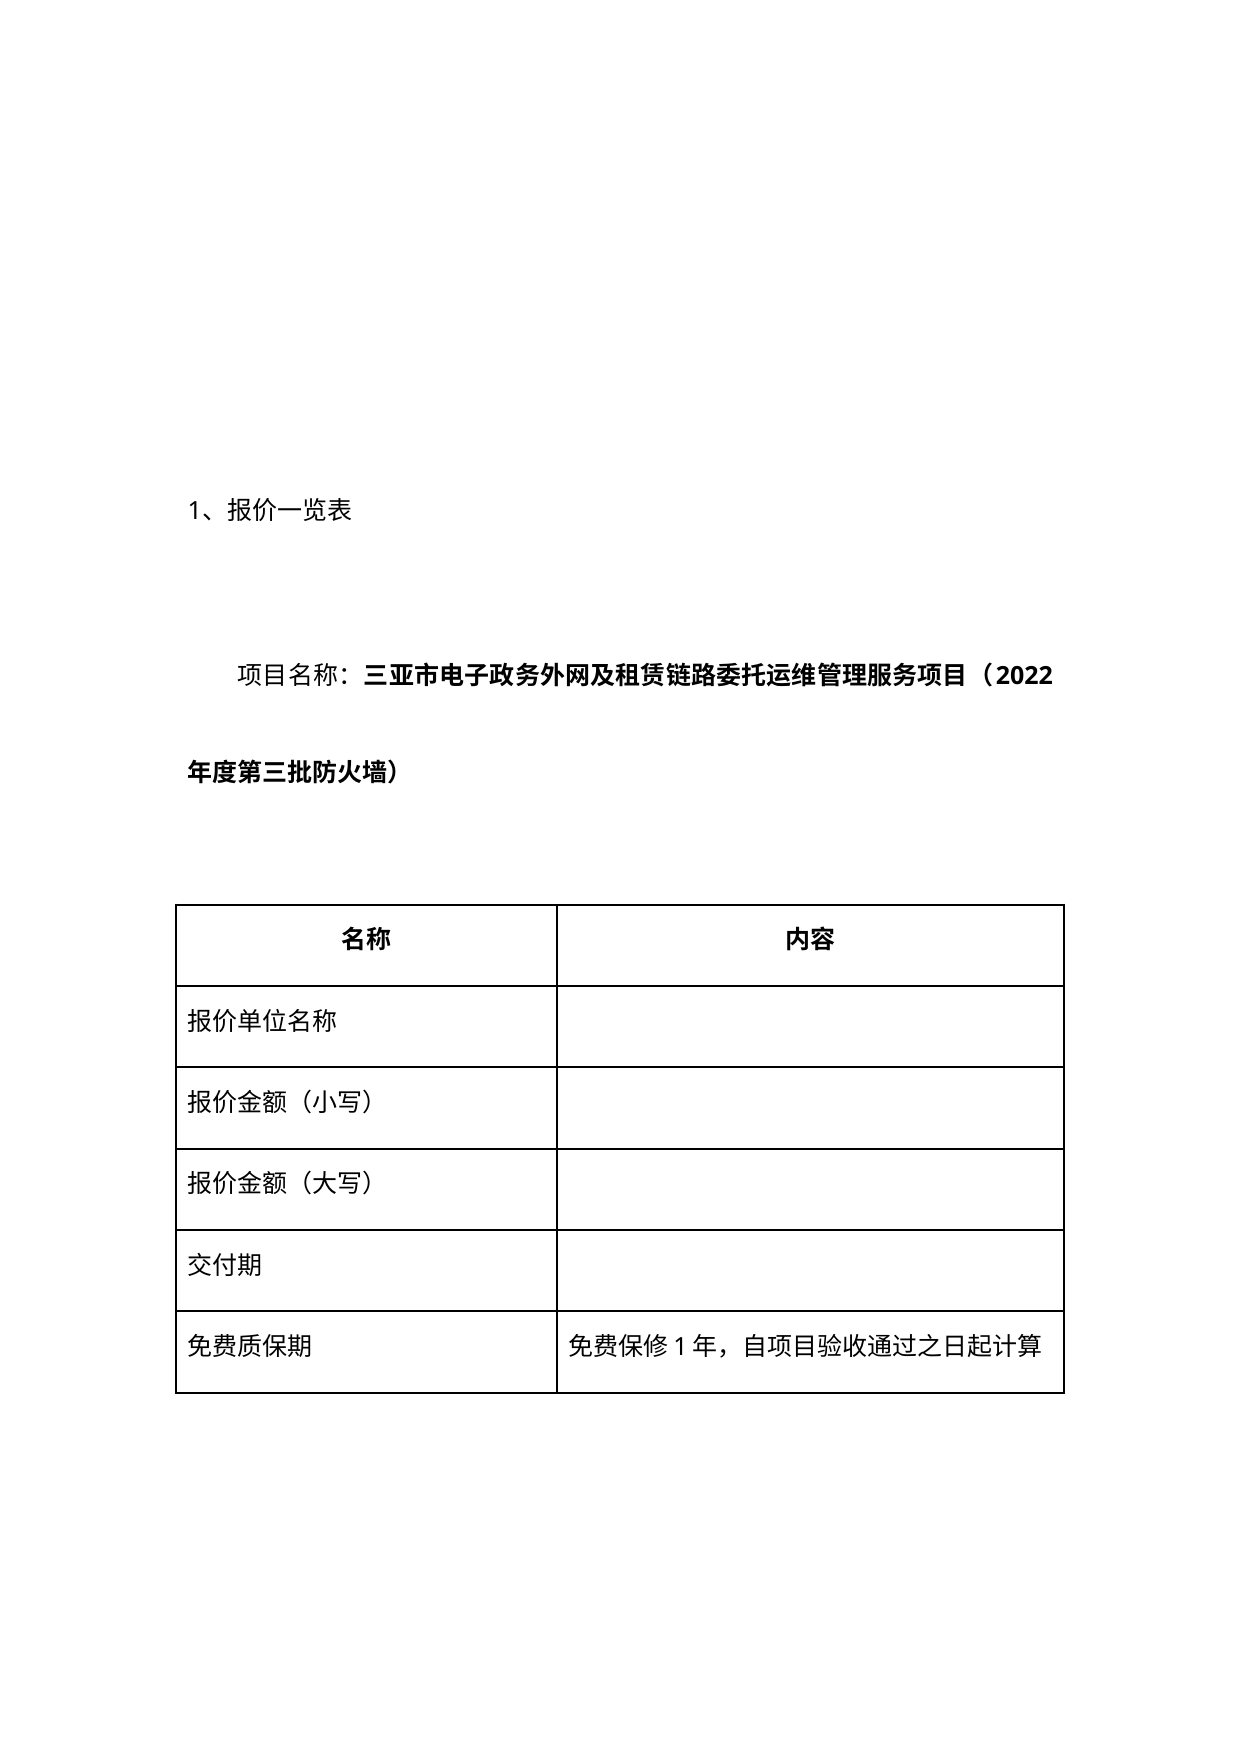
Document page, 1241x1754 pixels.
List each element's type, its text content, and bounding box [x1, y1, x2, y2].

table_cell 交付期 [177, 1231, 556, 1310]
table_cell [558, 987, 1063, 1066]
table_cell 免费质保期 [177, 1312, 556, 1392]
table_header 内容 [558, 906, 1063, 985]
table_cell 报价金额（大写） [177, 1150, 556, 1229]
table_cell 报价金额（小写） [177, 1068, 556, 1147]
table_header 名称 [177, 906, 556, 985]
table_cell [558, 1231, 1063, 1310]
text 1、报价一览表 [187, 476, 1053, 541]
text 项目名称：三亚市电子政务外网及租赁链路委托运维管理服务项目（2022年度第三批防火墙） [187, 641, 1053, 803]
table_cell [558, 1068, 1063, 1147]
table_cell [558, 1150, 1063, 1229]
table_cell 免费保修1年，自项目验收通过之日起计算 [558, 1312, 1063, 1392]
table_cell 报价单位名称 [177, 987, 556, 1066]
